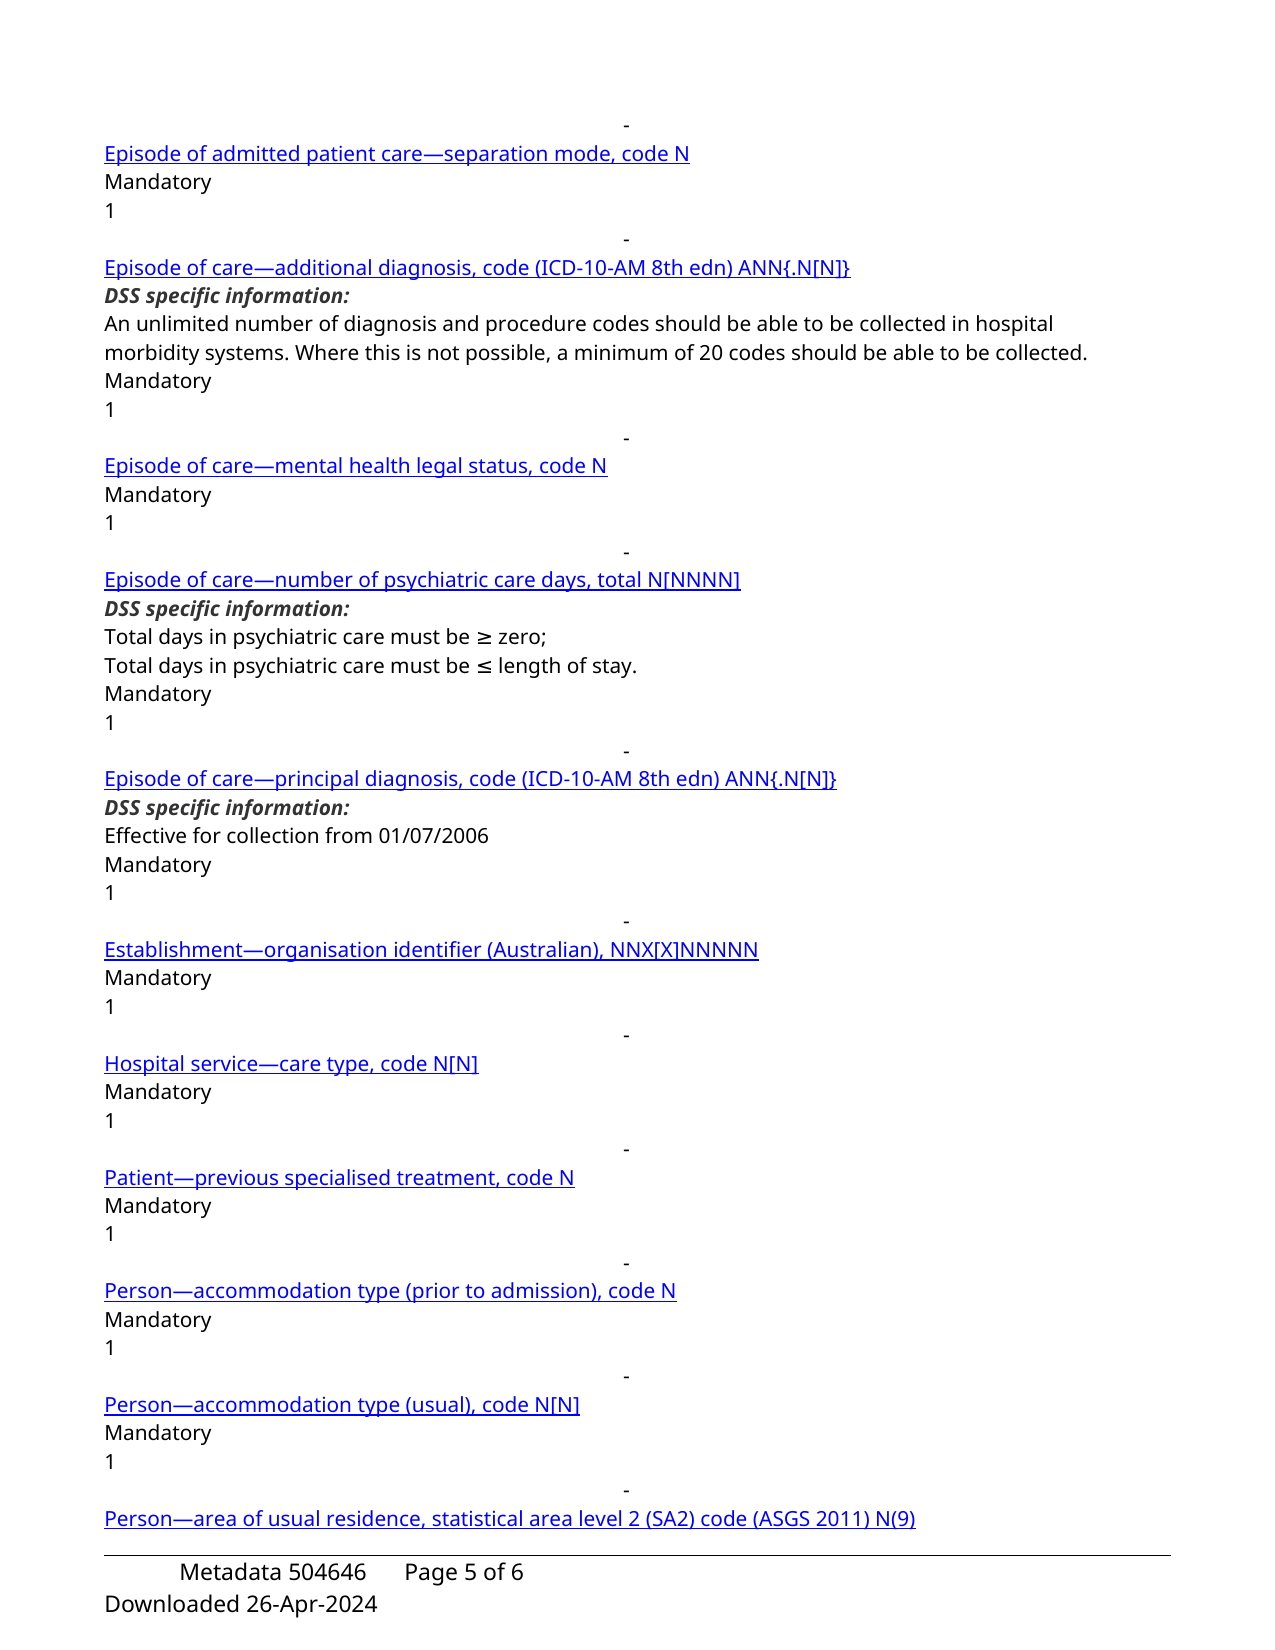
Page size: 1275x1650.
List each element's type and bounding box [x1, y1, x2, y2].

table_cell [93, 110, 1159, 1532]
